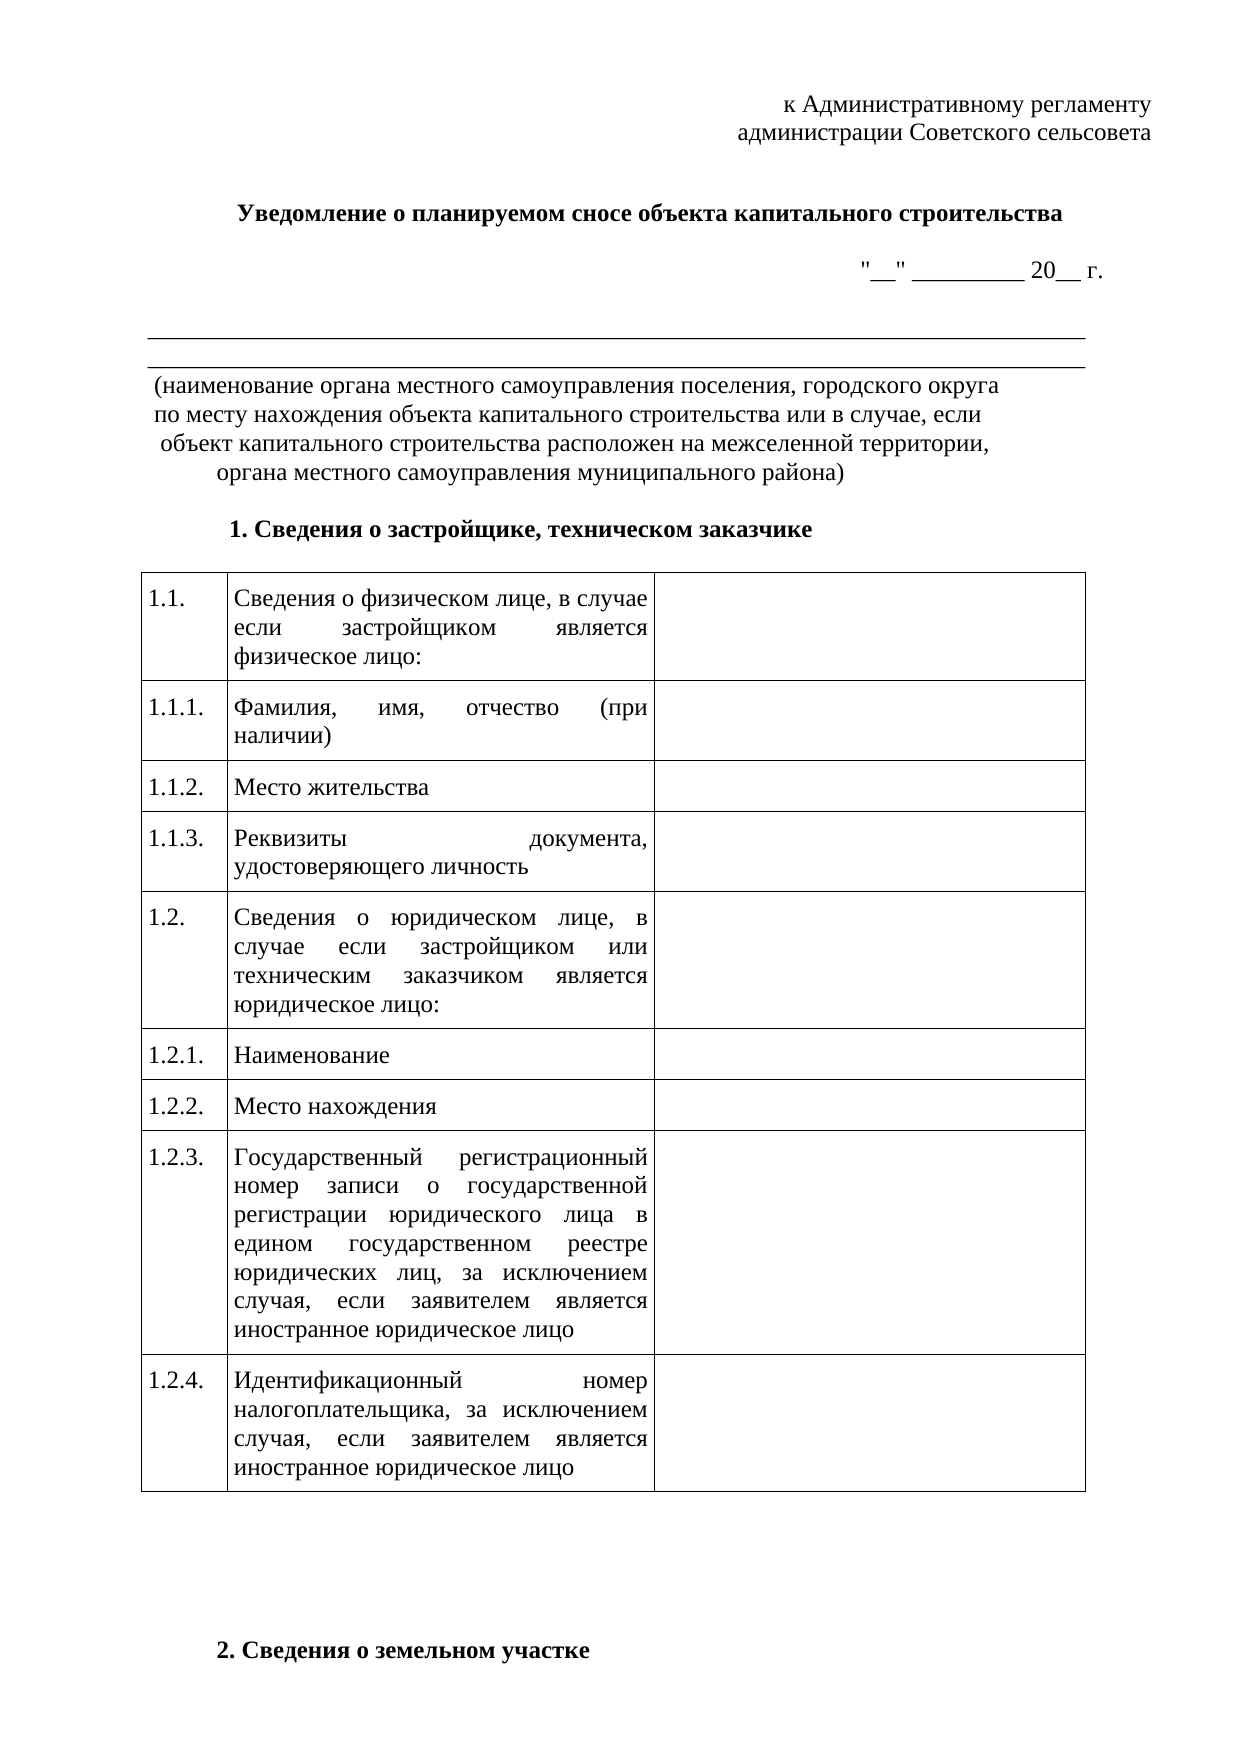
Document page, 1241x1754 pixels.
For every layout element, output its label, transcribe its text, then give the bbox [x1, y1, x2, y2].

table_cell Государственный регистрационный номер записи о государственной регистрации юридического лица в едином государственном реестре юридических лиц, за исключением случая, если заявителем является иностранное юридическое лицо [228, 1131, 654, 1354]
table_cell [655, 892, 1085, 1028]
table_cell [655, 681, 1085, 760]
table_cell Идентификационный номер налогоплательщика, за исключением случая, если заявителем является иностранное юридическое лицо [228, 1355, 654, 1491]
table_cell 1.1.2. [142, 761, 227, 811]
table_cell [655, 1029, 1085, 1079]
text ___________________________________________________________________________ [148, 342, 1152, 370]
table_cell Место нахождения [228, 1080, 654, 1130]
table_cell Сведения о юридическом лице, в случае если застройщиком или техническим заказчиком является юридическое лицо: [228, 892, 654, 1028]
text администрации Советского сельсовета [148, 117, 1152, 146]
table_cell 1.2.1. [142, 1029, 227, 1079]
table_cell Фамилия, имя, отчество (при наличии) [228, 681, 654, 760]
table_header [655, 573, 1085, 680]
table_cell [655, 812, 1085, 891]
text ___________________________________________________________________________ [148, 313, 1152, 342]
text 2. Сведения о земельном участке [148, 1635, 1152, 1664]
text 1. Сведения о застройщике, техническом заказчике [148, 514, 1152, 543]
text объект капитального строительства расположен на межселенной территории, [148, 428, 1152, 457]
table_cell [655, 1080, 1085, 1130]
table_cell 1.2.2. [142, 1080, 227, 1130]
table_cell Место жительства [228, 761, 654, 811]
table_cell 1.1.3. [142, 812, 227, 891]
table_cell [655, 1131, 1085, 1354]
table_cell Реквизиты документа, удостоверяющего личность [228, 812, 654, 891]
table_cell 1.1.1. [142, 681, 227, 760]
text "__" _________ 20__ г. [148, 255, 1152, 284]
table_cell Наименование [228, 1029, 654, 1079]
text органа местного самоуправления муниципального района) [148, 457, 1152, 485]
table_cell 1.2.4. [142, 1355, 227, 1491]
table_cell 1.2. [142, 892, 227, 1028]
table_header Сведения о физическом лице, в случае если застройщиком является физическое лицо: [228, 573, 654, 680]
table_header 1.1. [142, 573, 227, 680]
text Уведомление о планируемом сносе объекта капитального строительства [148, 198, 1152, 227]
text по месту нахождения объекта капитального строительства или в случае, если [148, 399, 1152, 428]
text (наименование органа местного самоуправления поселения, городского округа [148, 370, 1152, 399]
text к Административному регламенту [148, 89, 1152, 117]
table_cell [655, 761, 1085, 811]
table_cell 1.2.3. [142, 1131, 227, 1354]
table_cell [655, 1355, 1085, 1491]
